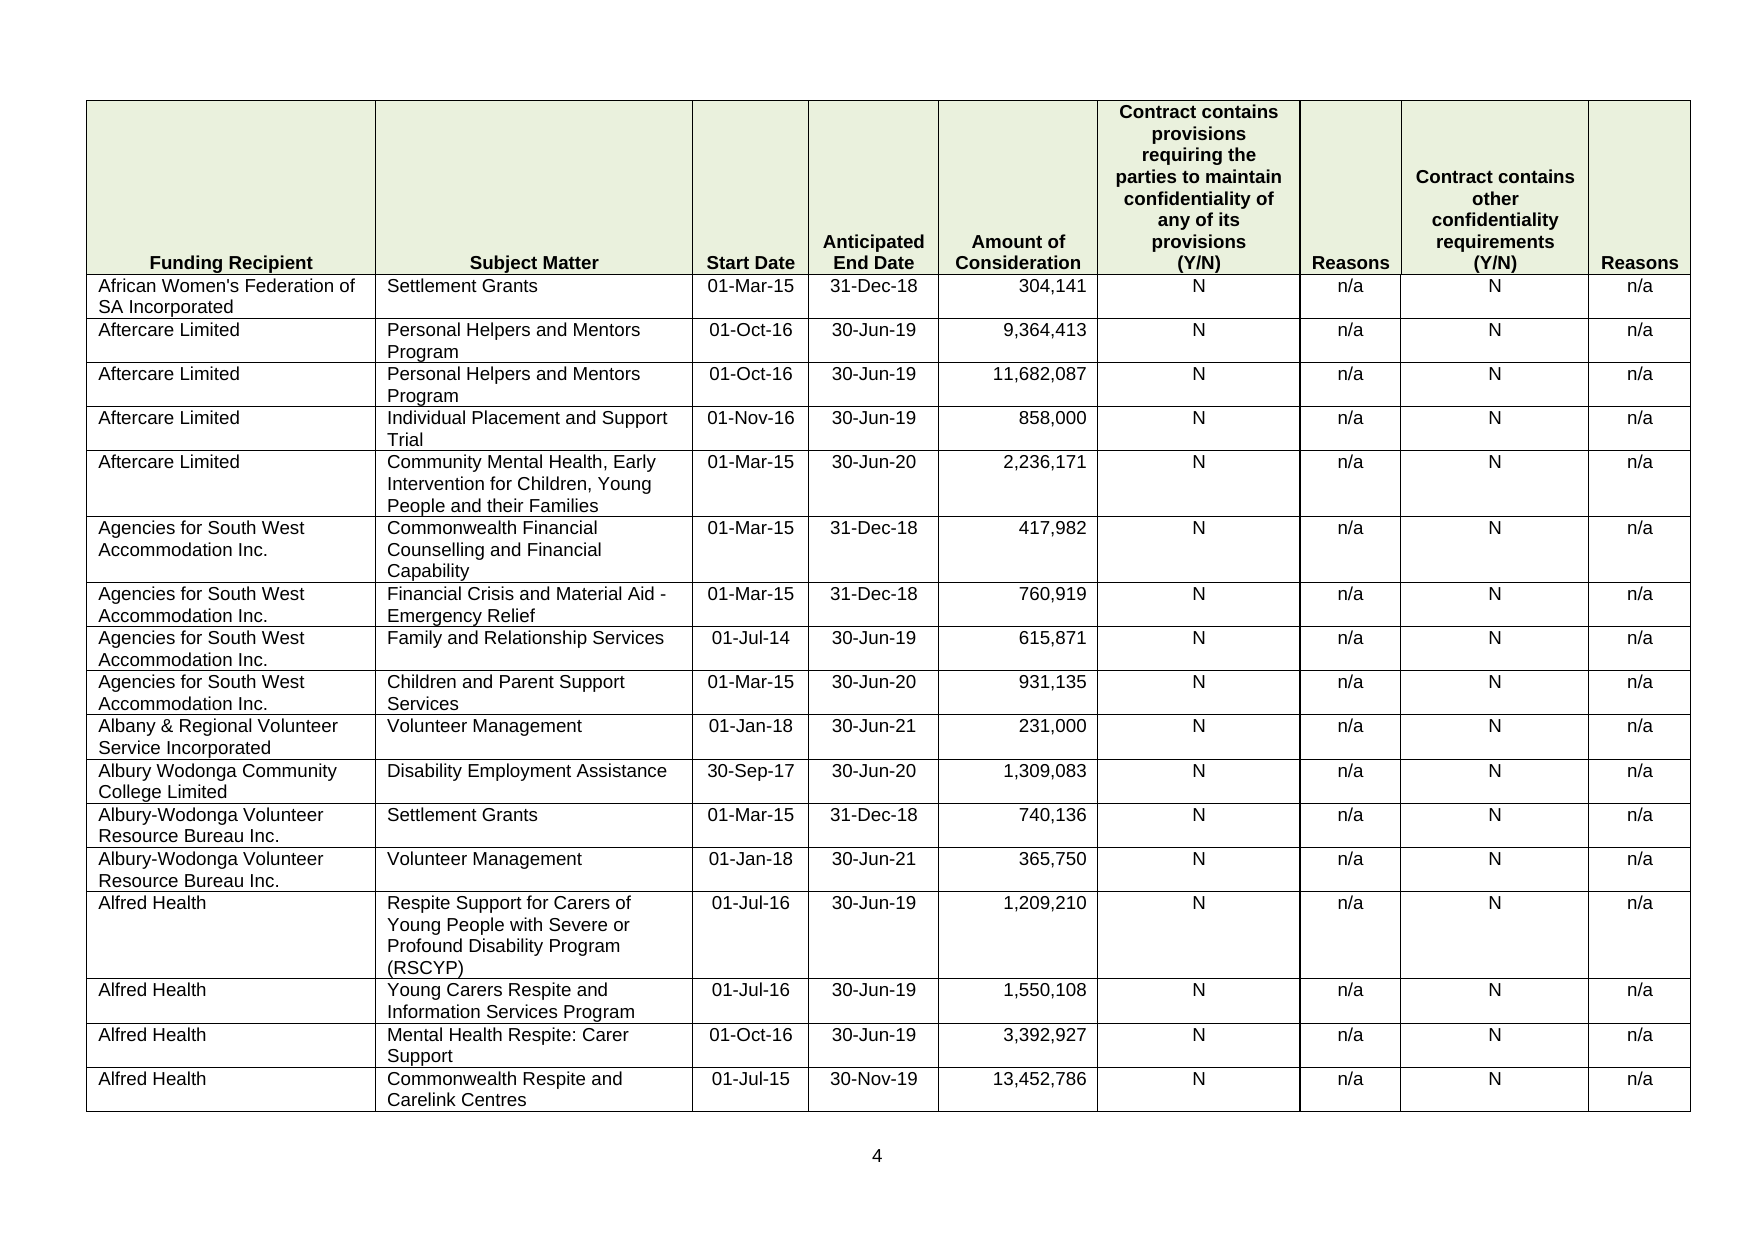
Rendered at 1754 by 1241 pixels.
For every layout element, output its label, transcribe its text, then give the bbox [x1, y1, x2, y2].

table_header Start Date [693, 101, 808, 274]
table_cell 01-Mar-15 [693, 451, 808, 516]
table_cell N [1098, 407, 1299, 450]
table_cell N [1098, 848, 1299, 891]
table_cell N [1401, 804, 1588, 847]
table_cell N [1401, 583, 1588, 626]
table_cell 760,919 [939, 583, 1097, 626]
table_cell N [1401, 760, 1588, 803]
table_cell Albany & Regional Volunteer Service Incorporated [87, 715, 375, 758]
table_cell 30-Jun-19 [809, 892, 938, 978]
table_cell 01-Jan-18 [693, 715, 808, 758]
table_cell N [1098, 1068, 1299, 1111]
table_cell n/a [1301, 583, 1400, 626]
table_cell n/a [1589, 671, 1690, 714]
table_cell n/a [1589, 1024, 1690, 1067]
table_cell N [1401, 1068, 1588, 1111]
table_cell Respite Support for Carers of Young People with Severe or Profound Disability Program (RSCYP) [376, 892, 692, 978]
table_header Reasons [1301, 101, 1401, 274]
table_cell n/a [1301, 979, 1400, 1022]
table_cell n/a [1589, 451, 1690, 516]
table_cell 11,682,087 [939, 363, 1097, 406]
table_cell Agencies for South West Accommodation Inc. [87, 627, 375, 670]
table_cell Alfred Health [87, 979, 375, 1022]
table_cell 30-Jun-19 [809, 407, 938, 450]
table_cell 30-Jun-21 [809, 715, 938, 758]
table_cell 365,750 [939, 848, 1097, 891]
table_cell 01-Nov-16 [693, 407, 808, 450]
table_cell N [1098, 979, 1299, 1022]
table_cell n/a [1301, 407, 1400, 450]
table_cell Financial Crisis and Material Aid - Emergency Relief [376, 583, 692, 626]
table_cell 01-Oct-16 [693, 363, 808, 406]
table_cell 304,141 [939, 275, 1097, 318]
table_cell 01-Mar-15 [693, 804, 808, 847]
table_header Reasons [1589, 101, 1690, 274]
table_cell N [1098, 583, 1299, 626]
table_cell 13,452,786 [939, 1068, 1097, 1111]
table_header Anticipated End Date [809, 101, 938, 274]
table_cell 01-Mar-15 [693, 583, 808, 626]
table_header Subject Matter [376, 101, 692, 274]
table_cell Personal Helpers and Mentors Program [376, 363, 692, 406]
table_header Amount of Consideration [939, 101, 1097, 274]
table_cell Aftercare Limited [87, 363, 375, 406]
table_cell 417,982 [939, 517, 1097, 582]
table_cell n/a [1589, 517, 1690, 582]
table_cell n/a [1301, 760, 1400, 803]
table_cell N [1401, 892, 1588, 978]
table_cell n/a [1301, 892, 1400, 978]
table_cell 30-Jun-20 [809, 451, 938, 516]
table_cell Disability Employment Assistance [376, 760, 692, 803]
table_cell 01-Mar-15 [693, 275, 808, 318]
table_cell Albury Wodonga Community College Limited [87, 760, 375, 803]
table_cell Alfred Health [87, 1068, 375, 1111]
table_cell n/a [1301, 517, 1400, 582]
table_cell N [1098, 715, 1299, 758]
table_cell 01-Jul-15 [693, 1068, 808, 1111]
table_cell Agencies for South West Accommodation Inc. [87, 583, 375, 626]
table_cell 615,871 [939, 627, 1097, 670]
table_cell 30-Jun-19 [809, 979, 938, 1022]
table_cell Settlement Grants [376, 804, 692, 847]
table_cell Agencies for South West Accommodation Inc. [87, 517, 375, 582]
table_cell n/a [1589, 848, 1690, 891]
table_cell N [1401, 517, 1588, 582]
table_cell n/a [1301, 1068, 1400, 1111]
table_cell N [1098, 1024, 1299, 1067]
table_cell n/a [1589, 979, 1690, 1022]
table_header Contract contains provisions requiring the parties to maintain confidentiality of any of its provisions (Y/N) [1098, 101, 1299, 274]
table_cell N [1098, 671, 1299, 714]
table_cell n/a [1301, 715, 1400, 758]
table_cell 2,236,171 [939, 451, 1097, 516]
table_cell 01-Mar-15 [693, 517, 808, 582]
table_cell N [1401, 275, 1588, 318]
table_cell n/a [1301, 319, 1400, 362]
table_cell Children and Parent Support Services [376, 671, 692, 714]
table_cell Commonwealth Financial Counselling and Financial Capability [376, 517, 692, 582]
table_cell n/a [1301, 848, 1400, 891]
table_cell African Women's Federation of SA Incorporated [87, 275, 375, 318]
table_cell Aftercare Limited [87, 319, 375, 362]
table_cell n/a [1301, 671, 1400, 714]
table_cell Family and Relationship Services [376, 627, 692, 670]
table_cell Mental Health Respite: Carer Support [376, 1024, 692, 1067]
table_cell N [1401, 407, 1588, 450]
table_cell N [1401, 319, 1588, 362]
table_cell N [1401, 451, 1588, 516]
table_cell Alfred Health [87, 892, 375, 978]
table_cell n/a [1589, 1068, 1690, 1111]
table_cell 01-Oct-16 [693, 1024, 808, 1067]
table_cell n/a [1589, 407, 1690, 450]
table_cell Albury-Wodonga Volunteer Resource Bureau Inc. [87, 804, 375, 847]
table_cell N [1098, 627, 1299, 670]
table_cell Agencies for South West Accommodation Inc. [87, 671, 375, 714]
table_cell n/a [1589, 804, 1690, 847]
table_cell 30-Jun-19 [809, 627, 938, 670]
table_cell n/a [1301, 1024, 1400, 1067]
table_cell n/a [1301, 275, 1400, 318]
table_cell 01-Oct-16 [693, 319, 808, 362]
table_cell 31-Dec-18 [809, 804, 938, 847]
table_cell n/a [1589, 760, 1690, 803]
table_cell 01-Mar-15 [693, 671, 808, 714]
table_cell n/a [1589, 363, 1690, 406]
table_cell 740,136 [939, 804, 1097, 847]
table_cell 31-Dec-18 [809, 583, 938, 626]
table_cell N [1098, 804, 1299, 847]
table_cell Albury-Wodonga Volunteer Resource Bureau Inc. [87, 848, 375, 891]
table_cell n/a [1589, 275, 1690, 318]
table_cell N [1401, 671, 1588, 714]
table_cell N [1098, 275, 1299, 318]
table_cell Personal Helpers and Mentors Program [376, 319, 692, 362]
table_cell 30-Nov-19 [809, 1068, 938, 1111]
table_cell N [1401, 363, 1588, 406]
table_cell n/a [1589, 627, 1690, 670]
table_cell 30-Jun-20 [809, 760, 938, 803]
table_cell Alfred Health [87, 1024, 375, 1067]
table_cell 30-Jun-21 [809, 848, 938, 891]
table_cell n/a [1301, 363, 1400, 406]
table_cell 1,309,083 [939, 760, 1097, 803]
table_cell Individual Placement and Support Trial [376, 407, 692, 450]
table_cell N [1098, 760, 1299, 803]
table_cell n/a [1301, 627, 1400, 670]
table_cell 30-Jun-19 [809, 319, 938, 362]
table_cell 231,000 [939, 715, 1097, 758]
table_cell Settlement Grants [376, 275, 692, 318]
table_cell Volunteer Management [376, 715, 692, 758]
table_header Contract contains other confidentiality requirements (Y/N) [1402, 101, 1588, 274]
table_cell 30-Sep-17 [693, 760, 808, 803]
table_cell Community Mental Health, Early Intervention for Children, Young People and their Families [376, 451, 692, 516]
table_cell Aftercare Limited [87, 407, 375, 450]
table_cell n/a [1589, 583, 1690, 626]
table_cell 01-Jan-18 [693, 848, 808, 891]
table_cell N [1401, 979, 1588, 1022]
table_cell Volunteer Management [376, 848, 692, 891]
table_cell 01-Jul-16 [693, 892, 808, 978]
table_cell 31-Dec-18 [809, 517, 938, 582]
table_cell 9,364,413 [939, 319, 1097, 362]
table_cell N [1401, 1024, 1588, 1067]
table_cell N [1098, 517, 1299, 582]
table_cell Young Carers Respite and Information Services Program [376, 979, 692, 1022]
table_cell N [1401, 715, 1588, 758]
table_cell 1,209,210 [939, 892, 1097, 978]
table_header Funding Recipient [87, 101, 375, 274]
table_cell 30-Jun-19 [809, 363, 938, 406]
table_cell n/a [1589, 892, 1690, 978]
table_cell N [1098, 892, 1299, 978]
table_cell Commonwealth Respite and Carelink Centres [376, 1068, 692, 1111]
table_cell N [1401, 848, 1588, 891]
table_cell N [1098, 319, 1299, 362]
table_cell 30-Jun-19 [809, 1024, 938, 1067]
table_cell 31-Dec-18 [809, 275, 938, 318]
table_cell Aftercare Limited [87, 451, 375, 516]
table_cell n/a [1589, 715, 1690, 758]
table_cell N [1098, 363, 1299, 406]
table_cell N [1098, 451, 1299, 516]
table_cell 1,550,108 [939, 979, 1097, 1022]
table_cell n/a [1589, 319, 1690, 362]
table_cell 3,392,927 [939, 1024, 1097, 1067]
table_cell n/a [1301, 451, 1400, 516]
table_cell N [1401, 627, 1588, 670]
table_cell 01-Jul-16 [693, 979, 808, 1022]
table_cell n/a [1301, 804, 1400, 847]
table_cell 30-Jun-20 [809, 671, 938, 714]
table_cell 01-Jul-14 [693, 627, 808, 670]
table_cell 858,000 [939, 407, 1097, 450]
table_cell 931,135 [939, 671, 1097, 714]
